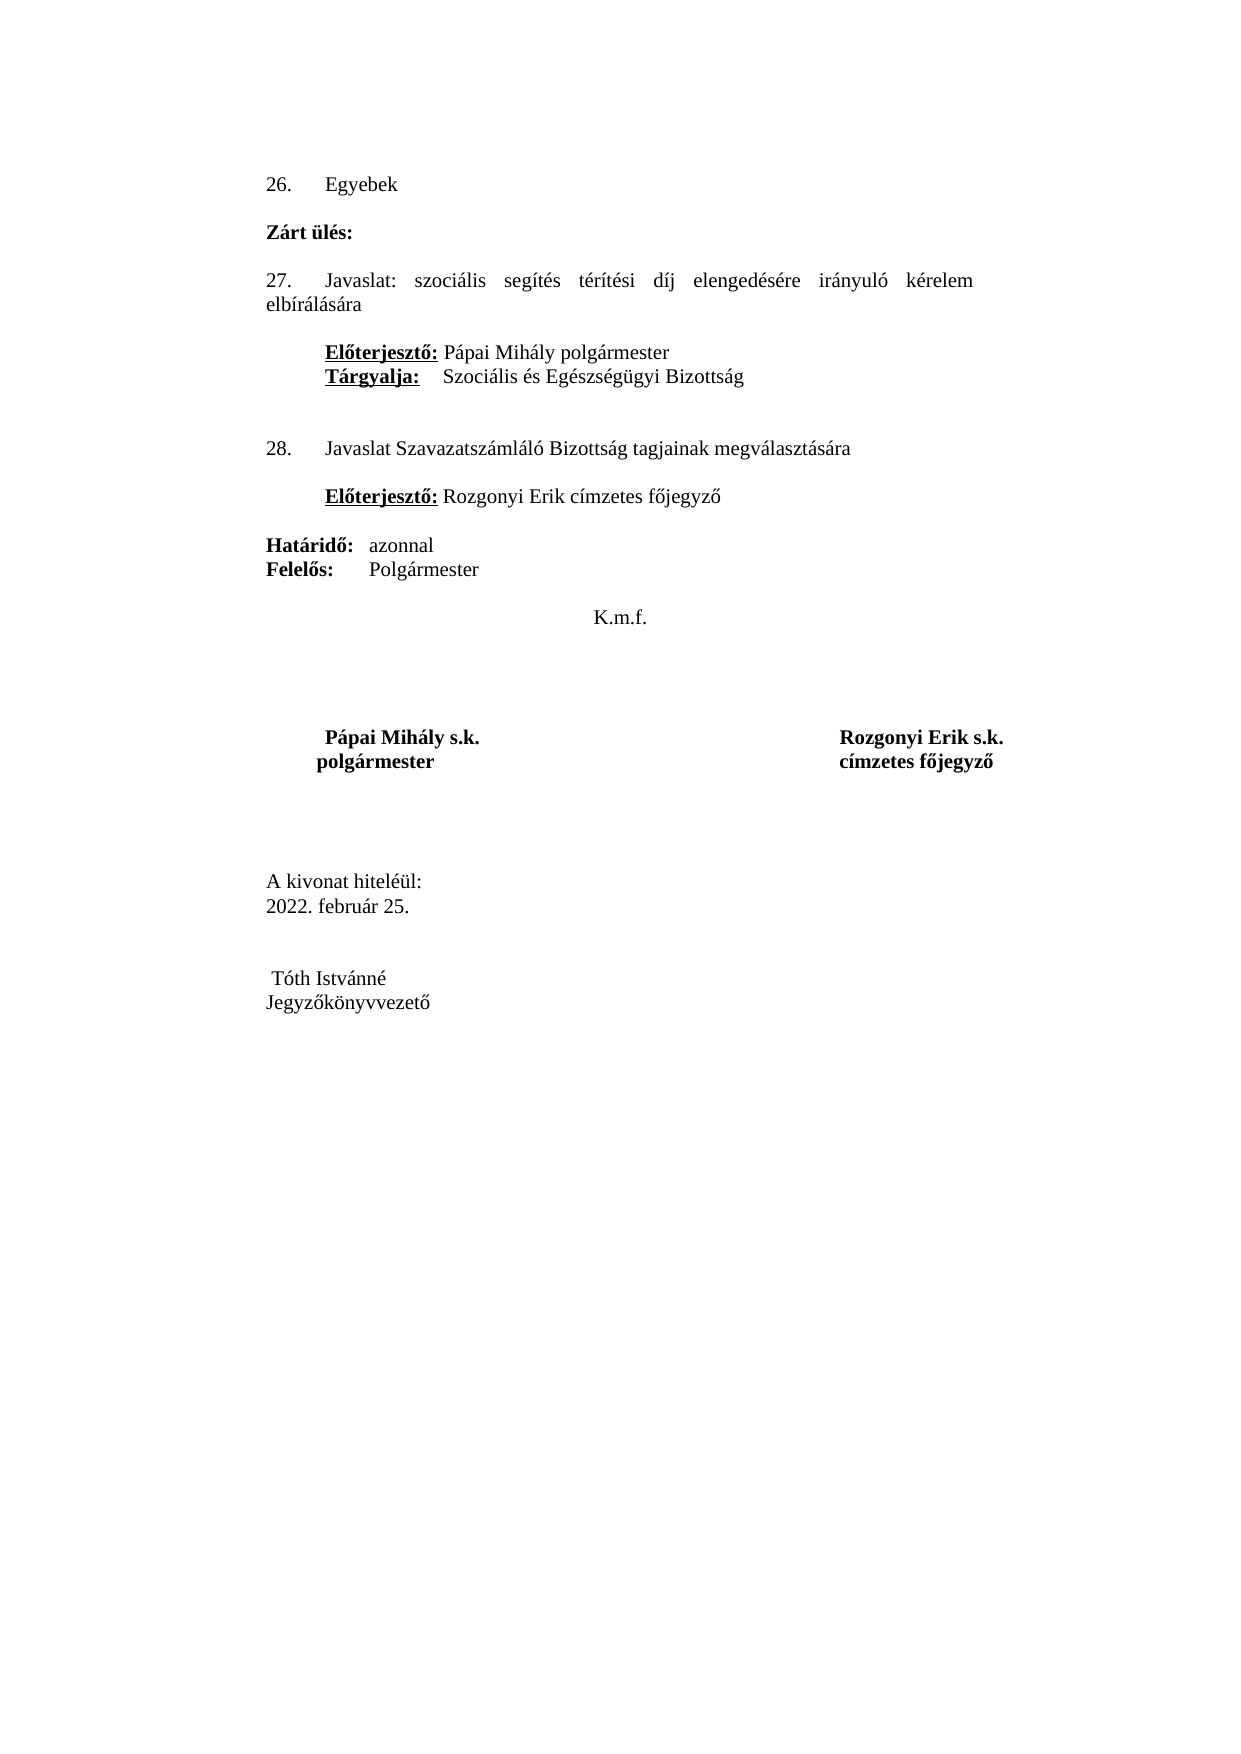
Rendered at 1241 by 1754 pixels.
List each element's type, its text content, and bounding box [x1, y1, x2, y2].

text Előterjesztő: Rozgonyi Erik címzetes főjegyző [266, 484, 974, 508]
text A kivonat hiteléül: [266, 869, 974, 893]
list Egyebek [266, 172, 974, 196]
list Javaslat: szociális segítés térítési díj elengedésére irányuló kérelem elbírálására [266, 268, 974, 316]
text Jegyzőkönyvvezető [266, 990, 974, 1014]
text K.m.f. [266, 605, 974, 629]
text Határidő: azonnal [266, 533, 974, 557]
list Javaslat Szavazatszámláló Bizottság tagjainak megválasztására [266, 436, 974, 460]
text Tóth Istvánné [266, 966, 974, 990]
text Tárgyalja: Szociális és Egészségügyi Bizottság [266, 364, 974, 388]
text polgármester címzetes főjegyző [266, 749, 974, 773]
text Előterjesztő: Pápai Mihály polgármester [266, 340, 974, 364]
text 2022. február 25. [266, 893, 974, 918]
text Pápai Mihály s.k. Rozgonyi Erik s.k. [266, 725, 974, 749]
text Felelős: Polgármester [266, 557, 974, 581]
text Zárt ülés: [266, 220, 974, 244]
